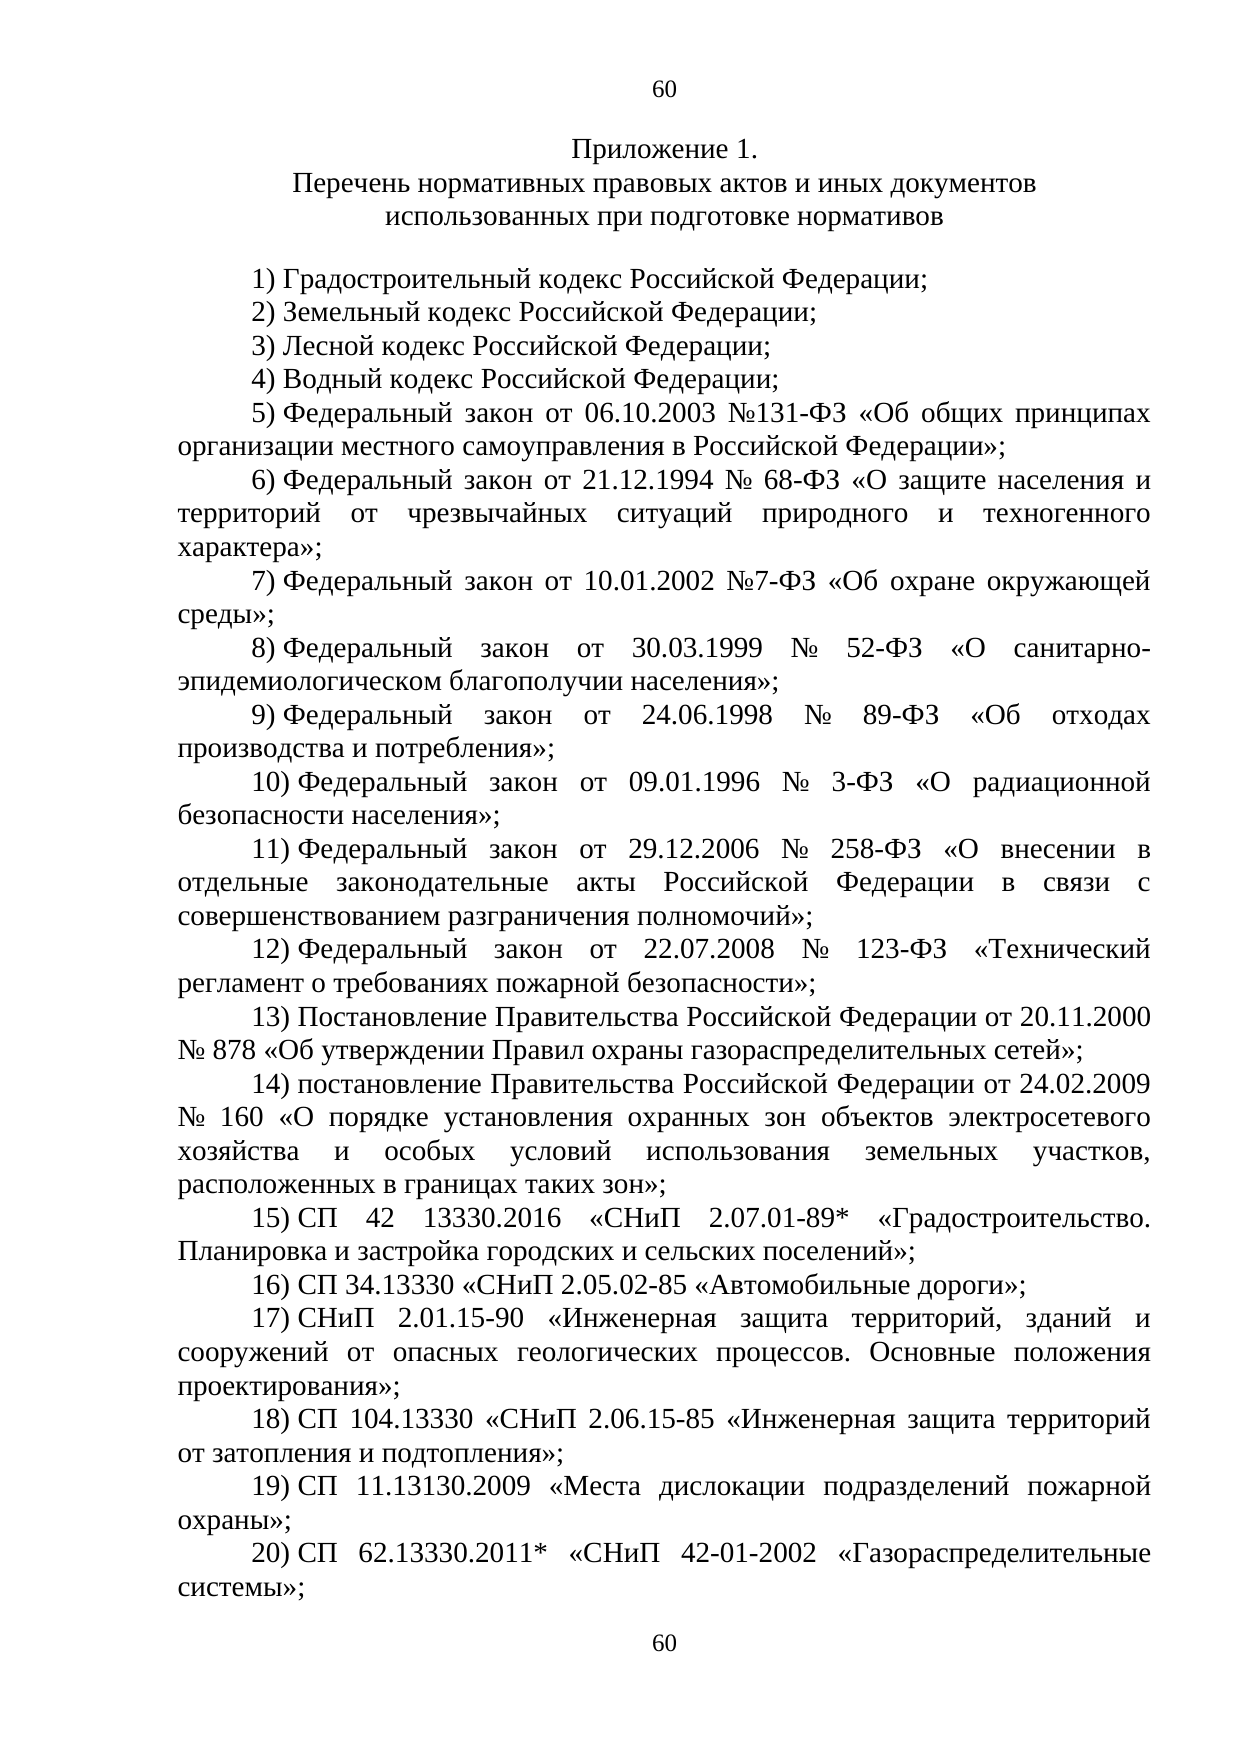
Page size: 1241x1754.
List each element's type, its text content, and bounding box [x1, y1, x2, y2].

text Приложение 1. Перечень нормативных правовых актов и иных документов использованных при подготовке нормативов [177, 131, 1152, 232]
list Федеральный закон от 06.10.2003 №131-ФЗ «Об общих принципах организации местного самоуправления в Российской Федерации»; [177, 395, 1152, 462]
list Федеральный закон от 09.01.1996 № 3-ФЗ «О радиационной безопасности населения»; [177, 764, 1152, 831]
list СП 62.13330.2011* «СНиП 42-01-2002 «Газораспределительные системы»; [177, 1535, 1152, 1602]
list Федеральный закон от 29.12.2006 № 258-ФЗ «О внесении в отдельные законодательные акты Российской Федерации в связи с совершенствованием разграничения полномочий»; [177, 831, 1152, 932]
list Федеральный закон от 21.12.1994 № 68-ФЗ «О защите населения и территорий от чрезвычайных ситуаций природного и техногенного характера»; [177, 462, 1152, 563]
list Водный кодекс Российской Федерации; [177, 361, 1152, 395]
list Земельный кодекс Российской Федерации; [177, 294, 1152, 328]
list Федеральный закон от 30.03.1999 № 52-ФЗ «О санитарно-эпидемиологическом благополучии населения»; [177, 630, 1152, 697]
list СП 34.13330 «СНиП 2.05.02-85 «Автомобильные дороги»; [177, 1267, 1152, 1301]
list Федеральный закон от 10.01.2002 №7-ФЗ «Об охране окружающей среды»; [177, 563, 1152, 630]
list Лесной кодекс Российской Федерации; [177, 328, 1152, 361]
list СП 104.13330 «СНиП 2.06.15-85 «Инженерная защита территорий от затопления и подтопления»; [177, 1401, 1152, 1468]
list СНиП 2.01.15-90 «Инженерная защита территорий, зданий и сооружений от опасных геологических процессов. Основные положения проектирования»; [177, 1301, 1152, 1401]
list Градостроительный кодекс Российской Федерации; [177, 261, 1152, 294]
list постановление Правительства Российской Федерации от 24.02.2009 № 160 «О порядке установления охранных зон объектов электросетевого хозяйства и особых условий использования земельных участков, расположенных в границах таких зон»; [177, 1066, 1152, 1200]
list Федеральный закон от 22.07.2008 № 123-ФЗ «Технический регламент о требованиях пожарной безопасности»; [177, 932, 1152, 999]
list СП 11.13130.2009 «Места дислокации подразделений пожарной охраны»; [177, 1468, 1152, 1535]
list Федеральный закон от 24.06.1998 № 89-ФЗ «Об отходах производства и потребления»; [177, 697, 1152, 764]
list Постановление Правительства Российской Федерации от 20.11.2000 № 878 «Об утверждении Правил охраны газораспределительных сетей»; [177, 999, 1152, 1066]
list СП 42 13330.2016 «СНиП 2.07.01-89* «Градостроительство. Планировка и застройка городских и сельских поселений»; [177, 1200, 1152, 1267]
